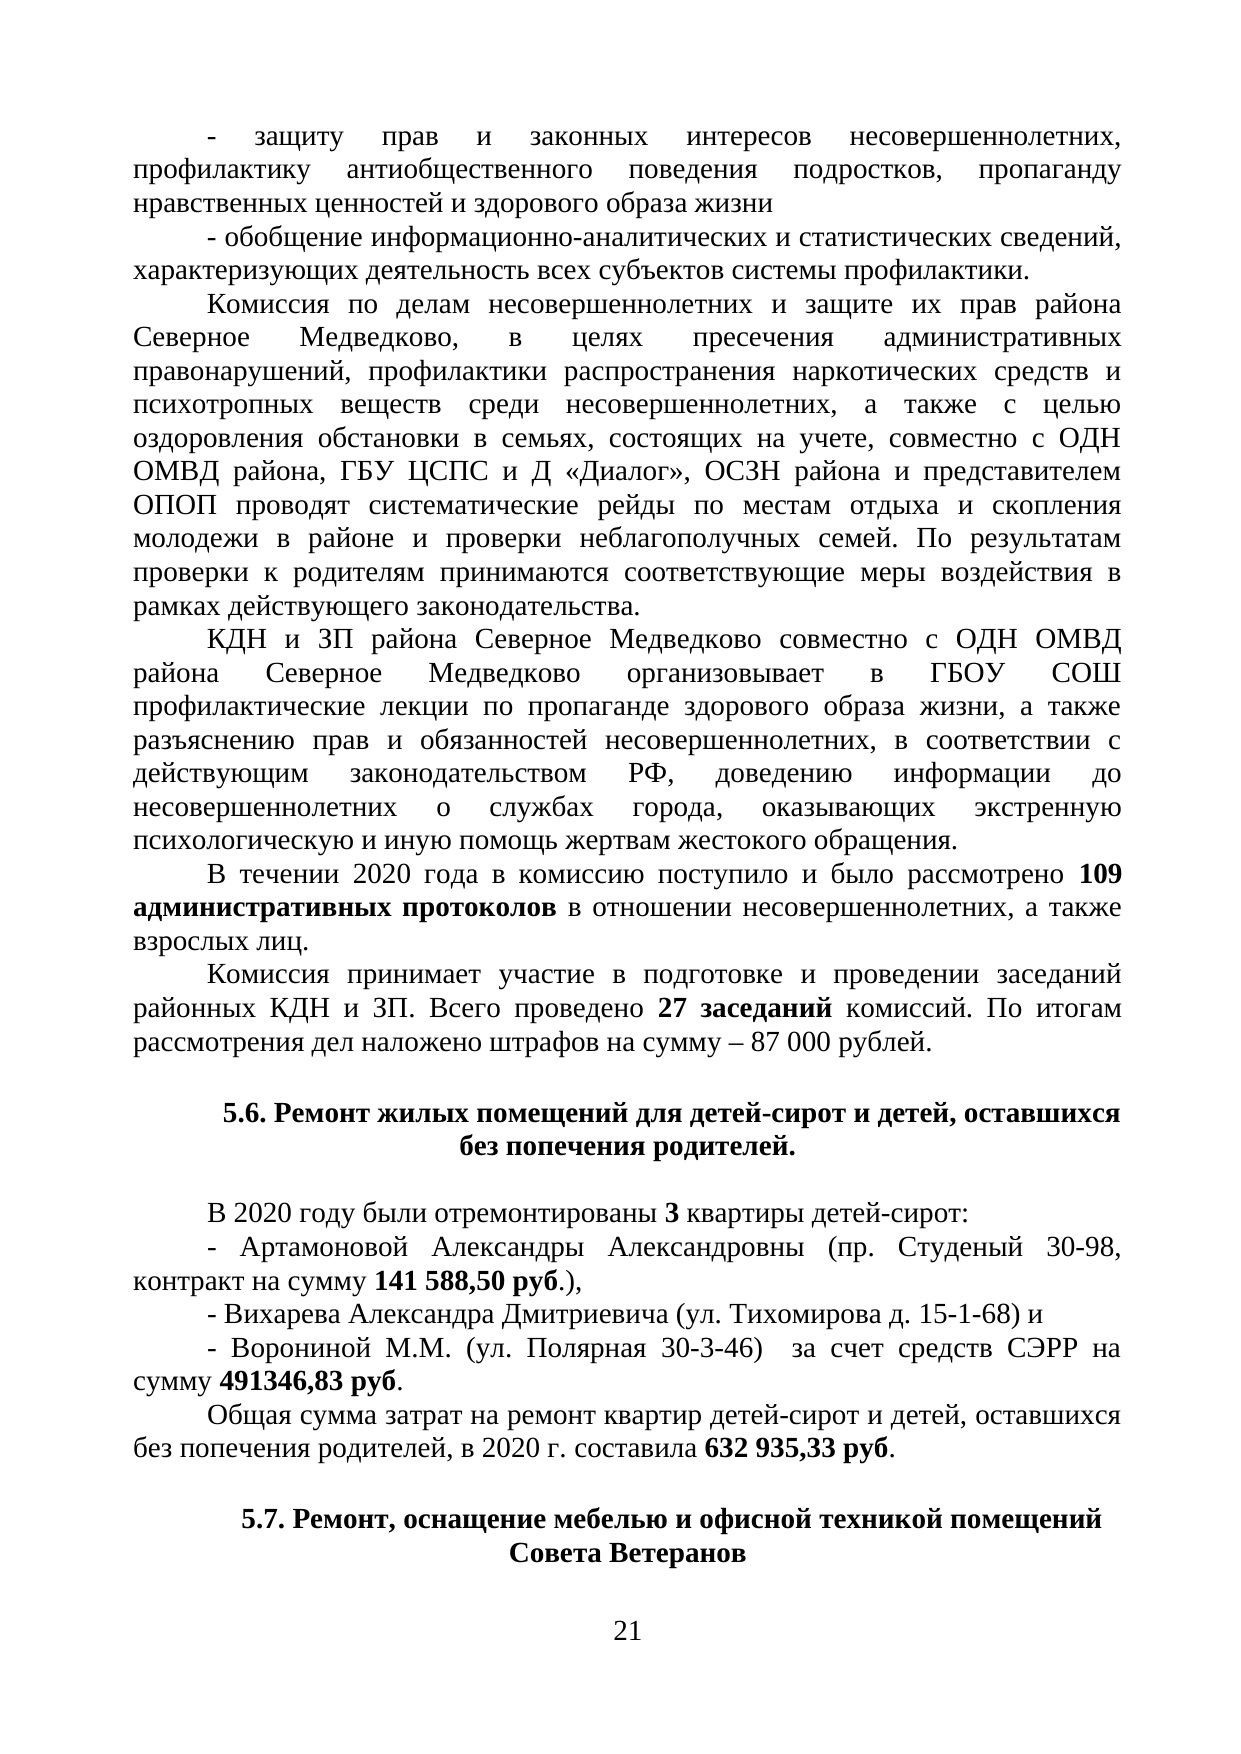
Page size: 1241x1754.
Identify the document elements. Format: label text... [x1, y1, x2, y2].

text - Артамоновой Александры Александровны (пр. Студеный 30-98, контракт на сумму 141 588,50 руб.), [133, 1229, 1122, 1296]
text Комиссия принимает участие в подготовке и проведении заседаний районных КДН и ЗП. Всего проведено 27 заседаний комиссий. По итогам рассмотрения дел наложено штрафов на сумму – 87 000 рублей. [133, 957, 1122, 1057]
text Общая сумма затрат на ремонт квартир детей-сирот и детей, оставшихся без попечения родителей, в 2020 г. составила 632 935,33 руб. [133, 1397, 1122, 1464]
text - Ворониной М.М. (ул. Полярная 30-3-46) за счет средств СЭРР на сумму 491346,83 руб. [133, 1330, 1122, 1397]
subtitle 5.6. Ремонт жилых помещений для детей-сирот и детей, оставшихся без попечения родителей. [133, 1095, 1122, 1162]
text - Вихарева Александра Дмитриевича (ул. Тихомирова д. 15-1-68) и [133, 1296, 1122, 1330]
text КДН и ЗП района Северное Медведково совместно с ОДН ОМВД района Северное Медведково организовывает в ГБОУ СОШ профилактические лекции по пропаганде здорового образа жизни, а также разъяснению прав и обязанностей несовершеннолетних, в соответствии с действующим законодательством РФ, доведению информации до несовершеннолетних о службах города, оказывающих экстренную психологическую и иную помощь жертвам жестокого обращения. [133, 621, 1122, 856]
text - обобщение информационно-аналитических и статистических сведений, характеризующих деятельность всех субъектов системы профилактики. [133, 219, 1122, 286]
text В 2020 году были отремонтированы 3 квартиры детей-сирот: [207, 1196, 1122, 1229]
subtitle 5.7. Ремонт, оснащение мебелью и офисной техникой помещений Совета Ветеранов [133, 1502, 1122, 1569]
text В течении 2020 года в комиссию поступило и было рассмотрено 109 административных протоколов в отношении несовершеннолетних, а также взрослых лиц. [133, 856, 1122, 957]
text - защиту прав и законных интересов несовершеннолетних, профилактику антиобщественного поведения подростков, пропаганду нравственных ценностей и здорового образа жизни [133, 118, 1122, 219]
text Комиссия по делам несовершеннолетних и защите их прав района Северное Медведково, в целях пресечения административных правонарушений, профилактики распространения наркотических средств и психотропных веществ среди несовершеннолетних, а также с целью оздоровления обстановки в семьях, состоящих на учете, совместно с ОДН ОМВД района, ГБУ ЦСПС и Д «Диалог», ОСЗН района и представителем ОПОП проводят систематические рейды по местам отдыха и скопления молодежи в районе и проверки неблагополучных семей. По результатам проверки к родителям принимаются соответствующие меры воздействия в рамках действующего законодательства. [133, 286, 1122, 621]
